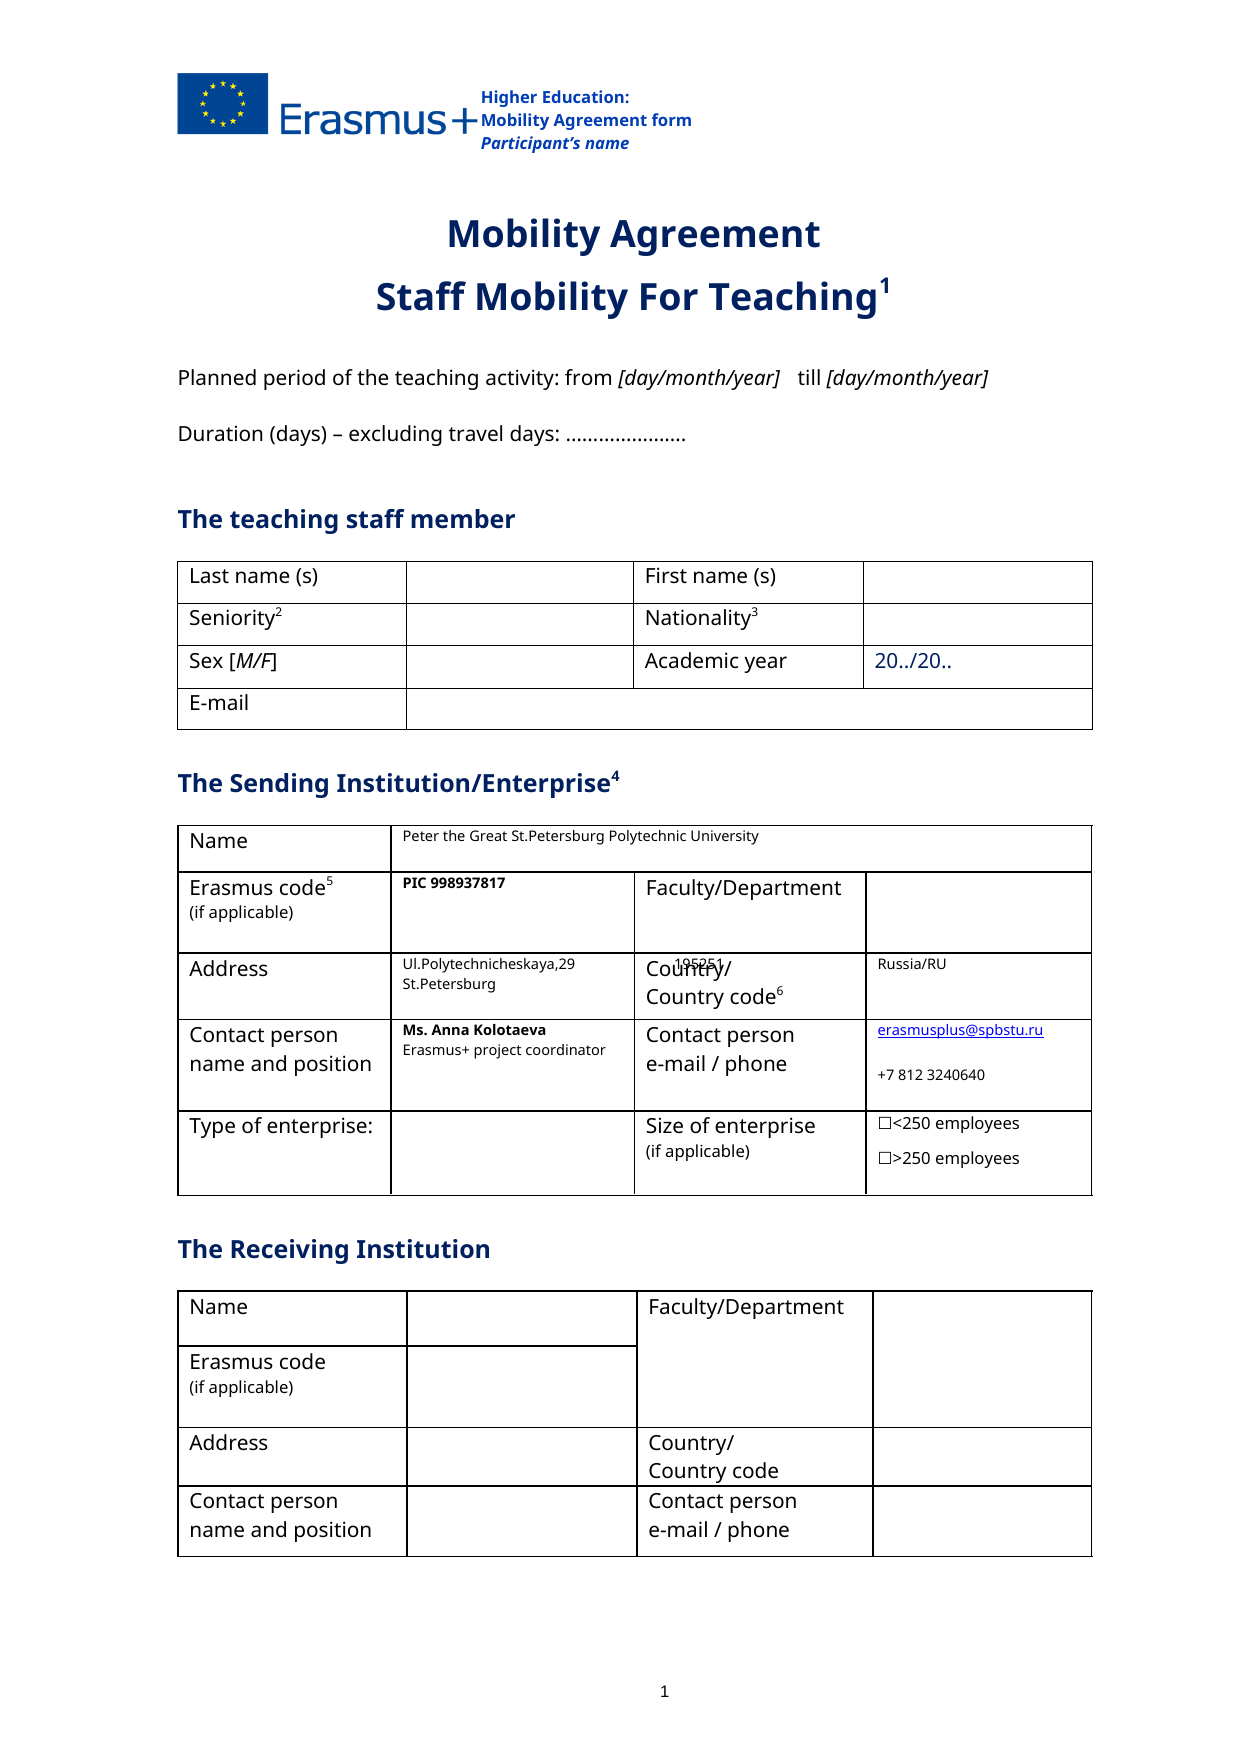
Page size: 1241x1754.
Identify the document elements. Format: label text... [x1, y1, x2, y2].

text The Sending Institution/Enterprise [177, 766, 1196, 800]
table_cell Country/ Country code [635, 954, 865, 1019]
table_cell Contact person name and position [179, 1487, 406, 1556]
table_cell Russia/RU [867, 954, 1091, 1019]
table_cell [408, 1487, 636, 1556]
table_header First name (s) [634, 562, 863, 602]
table_cell [874, 1428, 1091, 1485]
table_cell Sex [M/F] [178, 646, 406, 687]
table_header Peter the Great St.Petersburg Polytechnic University [392, 826, 1091, 871]
table_header Name [179, 1292, 406, 1345]
table_cell E-mail [178, 689, 406, 729]
table_cell Nationality [634, 604, 863, 645]
table_cell Contact person e-mail / phone [638, 1487, 872, 1556]
text Planned period of the teaching activity: from [day/month/year] till [day/month/year] [177, 363, 1092, 391]
table_cell [864, 604, 1092, 645]
table_header [874, 1292, 1091, 1426]
text The Receiving Institution [177, 1231, 1196, 1265]
picture [177, 73, 478, 135]
table_cell Address [179, 954, 390, 1019]
table_cell Faculty/Department [635, 873, 865, 952]
table_cell Size of enterprise (if applicable) [635, 1112, 865, 1194]
table_cell [408, 1428, 636, 1485]
table_cell Contact person name and position [179, 1020, 390, 1110]
table_cell PIC 998937817 [392, 873, 634, 952]
table_header Name [179, 826, 390, 871]
table_header [407, 562, 633, 602]
text Duration (days) – excluding travel days: …………………. [177, 419, 1092, 448]
table_cell Contact person e-mail / phone [635, 1020, 865, 1110]
text Staff Mobility For Teaching [177, 271, 1089, 322]
table_cell erasmusplus@spbstu.ru +7 812 3240640 [867, 1020, 1091, 1110]
table_cell 20../20.. [864, 646, 1092, 687]
table_cell [867, 873, 1091, 952]
text Mobility Agreement [177, 207, 1089, 258]
table_header [864, 562, 1092, 602]
table_header Last name (s) [178, 562, 406, 602]
table_cell Ul.Polytechnicheskaya,29 195251 St.Petersburg [392, 954, 634, 1019]
table_header [408, 1292, 636, 1345]
table_cell [407, 646, 633, 687]
table_cell [407, 604, 633, 645]
text The teaching staff member [177, 501, 1196, 536]
table_cell [408, 1347, 636, 1426]
table_cell Seniority [178, 604, 406, 645]
table_cell Academic year [634, 646, 863, 687]
table_cell Ms. Anna Kolotaeva Erasmus+ project coordinator [392, 1020, 634, 1110]
table_cell Address [179, 1428, 406, 1485]
table_cell <250 employees >250 employees [867, 1112, 1091, 1194]
table_header Faculty/Department [638, 1292, 872, 1426]
table_cell [874, 1487, 1091, 1556]
table_cell Type of enterprise: [179, 1112, 390, 1194]
table_cell [392, 1112, 634, 1194]
table_cell [407, 689, 1092, 729]
